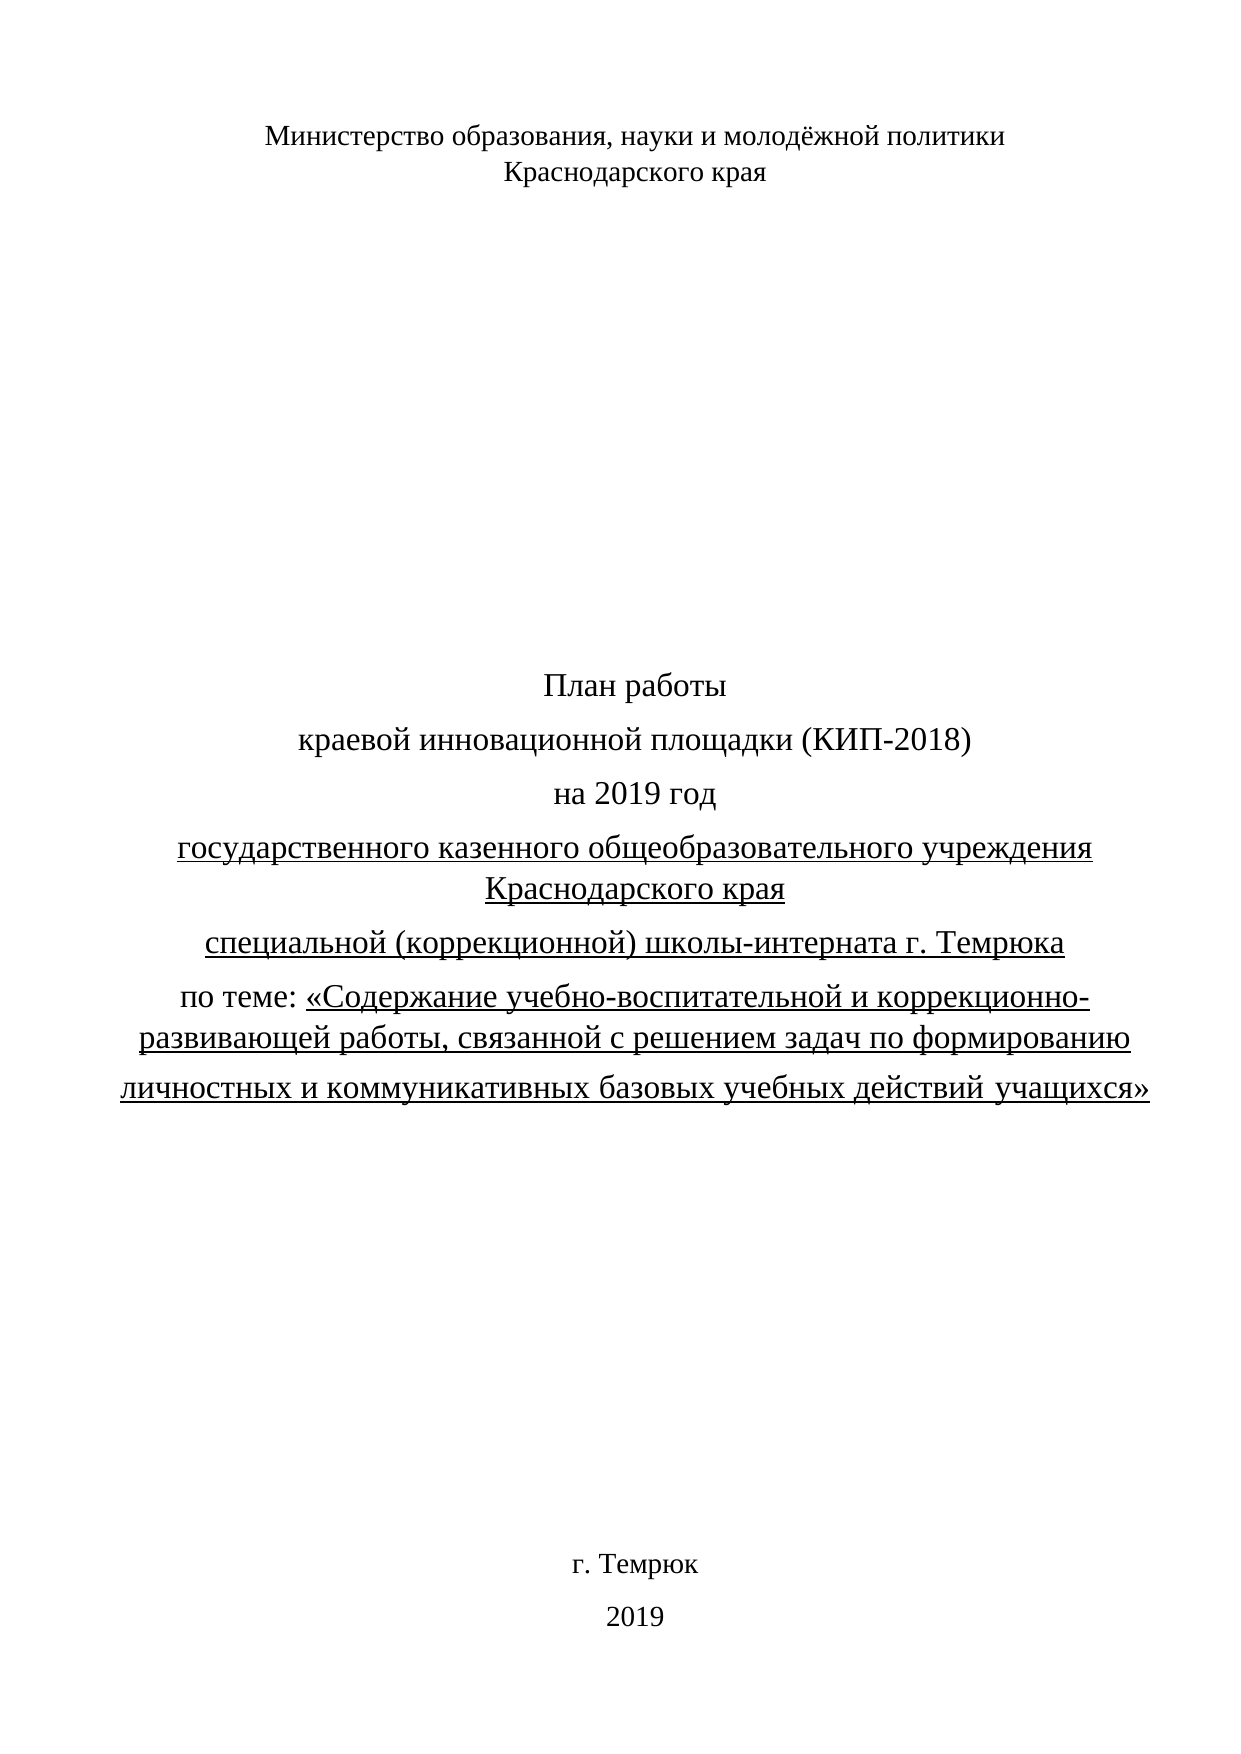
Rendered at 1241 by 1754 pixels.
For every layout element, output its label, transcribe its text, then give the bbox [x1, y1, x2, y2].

text специальной (коррекционной) школы-интерната г. Темрюка [118, 922, 1152, 961]
text краевой инновационной площадки (КИП-2018) [118, 719, 1152, 758]
text Министерство образования, науки и молодёжной политики [118, 118, 1152, 152]
text Краснодарского края [118, 154, 1152, 188]
text по теме: «Содержание учебно-воспитательной и коррекционно-развивающей работы, связанной с решением задач по формированию личностных и коммуникативных базовых учебных действий учащихся» [118, 976, 1152, 1108]
text План работы [118, 666, 1152, 704]
text государственного казенного общеобразовательного учреждения Краснодарского края [118, 827, 1152, 907]
text на 2019 год [118, 773, 1152, 812]
text г. Темрюк [118, 1546, 1152, 1580]
text 2019 [118, 1599, 1152, 1633]
